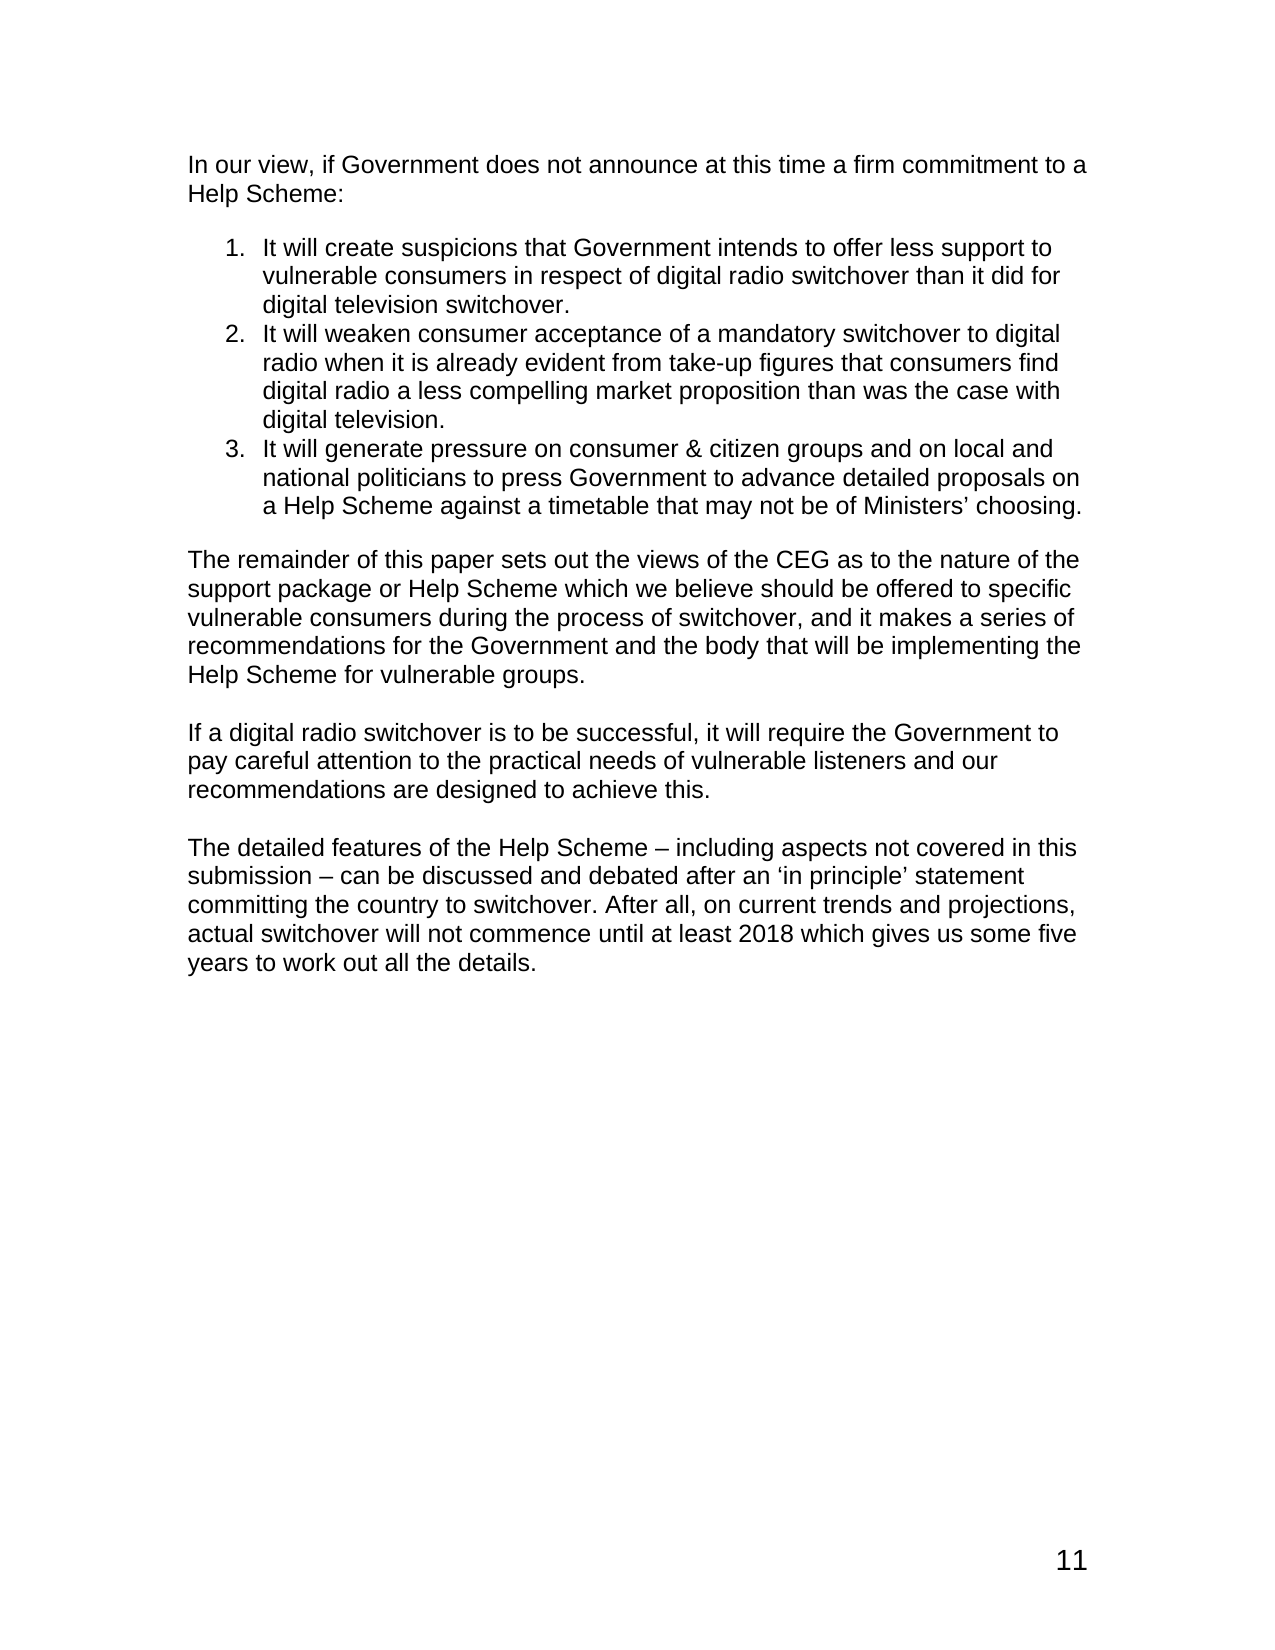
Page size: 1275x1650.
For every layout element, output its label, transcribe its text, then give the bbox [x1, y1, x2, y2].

list It will generate pressure on consumer & citizen groups and on local and national politicians to press Government to advance detailed proposals on a Help Scheme against a timetable that may not be of Ministers’ choosing. [225, 434, 1088, 520]
list It will create suspicions that Government intends to offer less support to vulnerable consumers in respect of digital radio switchover than it did for digital television switchover. [225, 232, 1088, 319]
text If a digital radio switchover is to be successful, it will require the Government to pay careful attention to the practical needs of vulnerable listeners and our recommendations are designed to achieve this. [187, 717, 1088, 804]
text The detailed features of the Help Scheme – including aspects not covered in this submission – can be discussed and debated after an ‘in principle’ statement committing the country to switchover. After all, on current trends and projections, actual switchover will not commence until at least 2018 which gives us some five years to work out all the details. [187, 832, 1088, 976]
text The remainder of this paper sets out the views of the CEG as to the nature of the support package or Help Scheme which we believe should be offered to specific vulnerable consumers during the process of switchover, and it makes a series of recommendations for the Government and the body that will be implementing the Help Scheme for vulnerable groups. [187, 545, 1088, 689]
list It will weaken consumer acceptance of a mandatory switchover to digital radio when it is already evident from take-up figures that consumers find digital radio a less compelling market proposition than was the case with digital television. [225, 319, 1088, 434]
text In our view, if Government does not announce at this time a firm commitment to a Help Scheme: [187, 150, 1088, 207]
